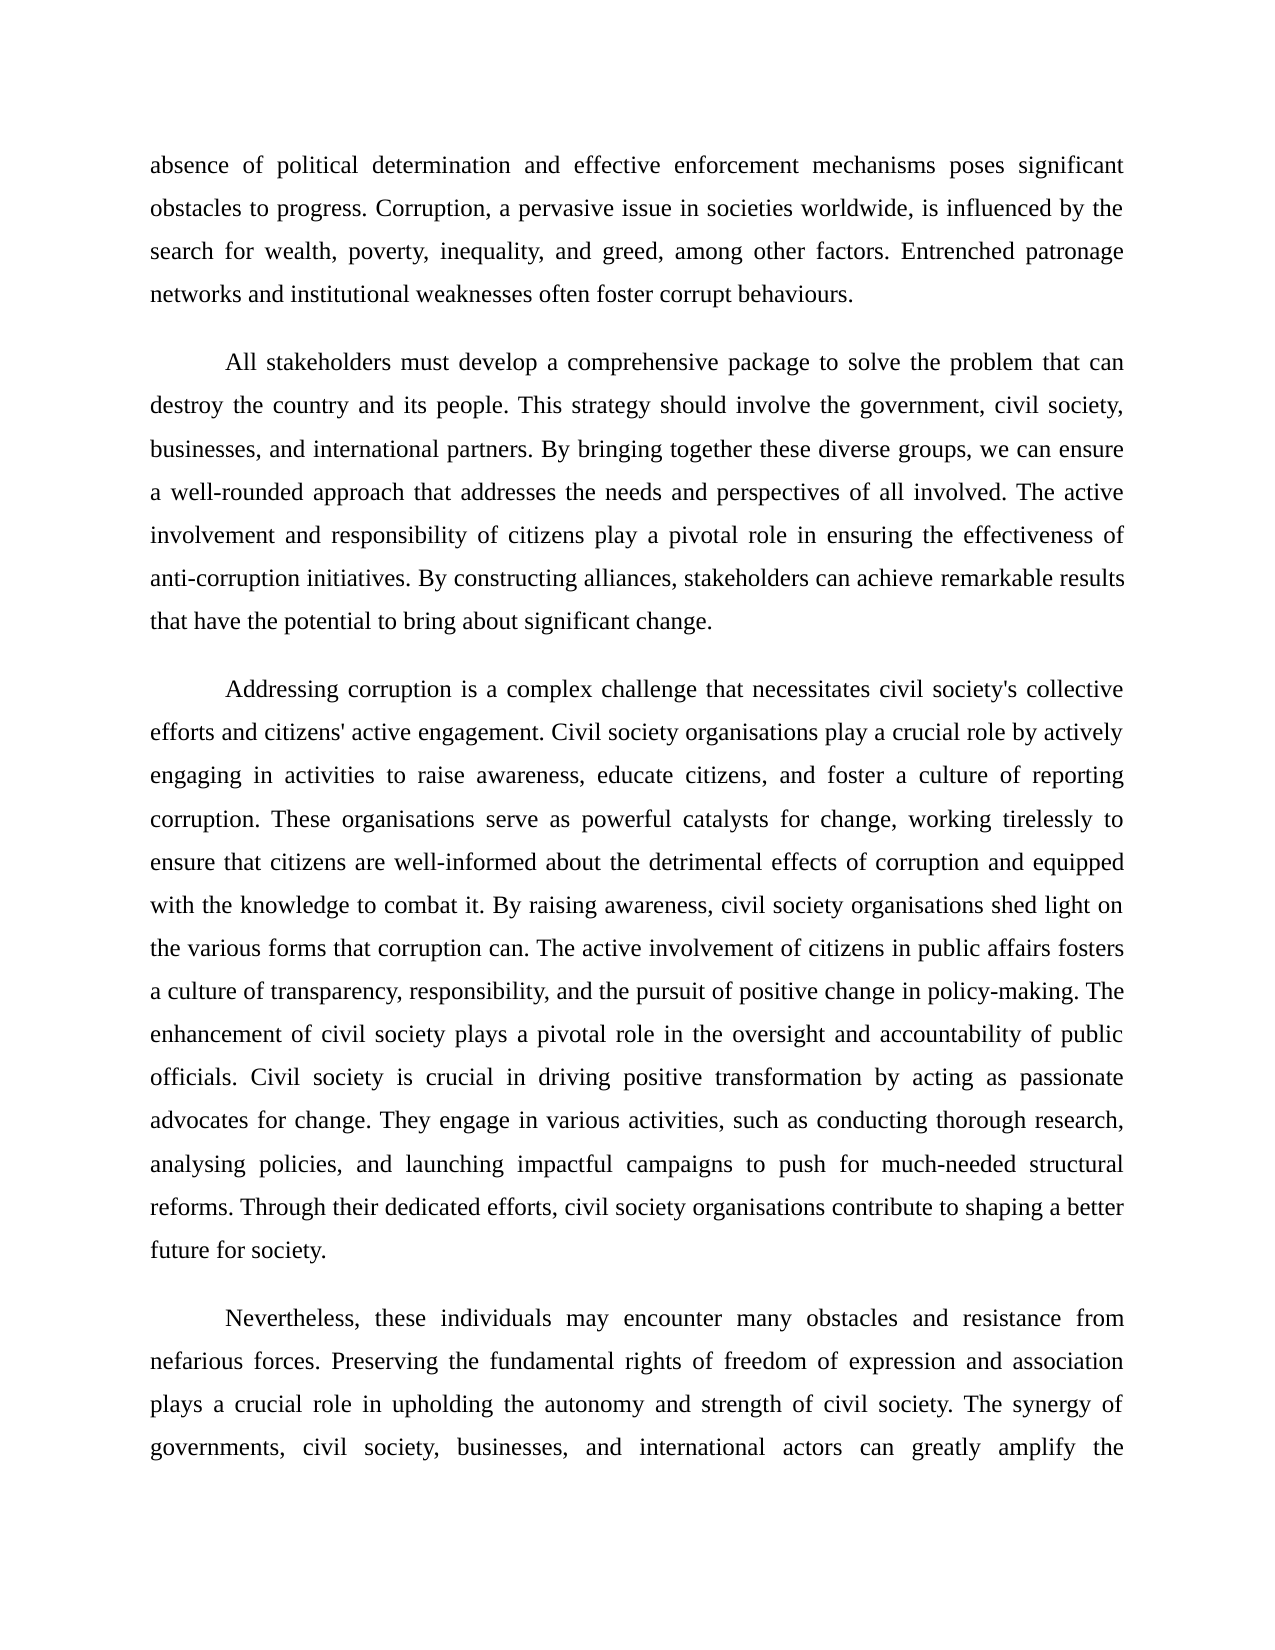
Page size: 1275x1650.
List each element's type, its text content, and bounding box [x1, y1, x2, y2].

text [150, 150, 1125, 308]
text All stakeholders must develop a comprehensive package to solve the problem that can destroy the country and its people. This strategy should involve the government, civil society, businesses, and international partners. By bringing together these diverse groups, we can ensure a well-rounded approach that addresses the needs and perspectives of all involved. The active involvement and responsibility of citizens play a pivotal role in ensuring the effectiveness of anti-corruption initiatives. By constructing alliances, stakeholders can achieve remarkable results that have the potential to bring about significant change. [150, 347, 1125, 635]
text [150, 1303, 1125, 1461]
text Addressing corruption is a complex challenge that necessitates civil society's collective efforts and citizens' active engagement. Civil society organisations play a crucial role by actively engaging in activities to raise awareness, educate citizens, and foster a culture of reporting corruption. These organisations serve as powerful catalysts for change, working tirelessly to ensure that citizens are well-informed about the detrimental effects of corruption and equipped with the knowledge to combat it. By raising awareness, civil society organisations shed light on the various forms that corruption can. The active involvement of citizens in public affairs fosters a culture of transparency, responsibility, and the pursuit of positive change in policy-making. The enhancement of civil society plays a pivotal role in the oversight and accountability of public officials. Civil society is crucial in driving positive transformation by acting as passionate advocates for change. They engage in various activities, such as conducting thorough research, analysing policies, and launching impactful campaigns to push for much-needed structural reforms. Through their dedicated efforts, civil society organisations contribute to shaping a better future for society. [150, 674, 1125, 1264]
